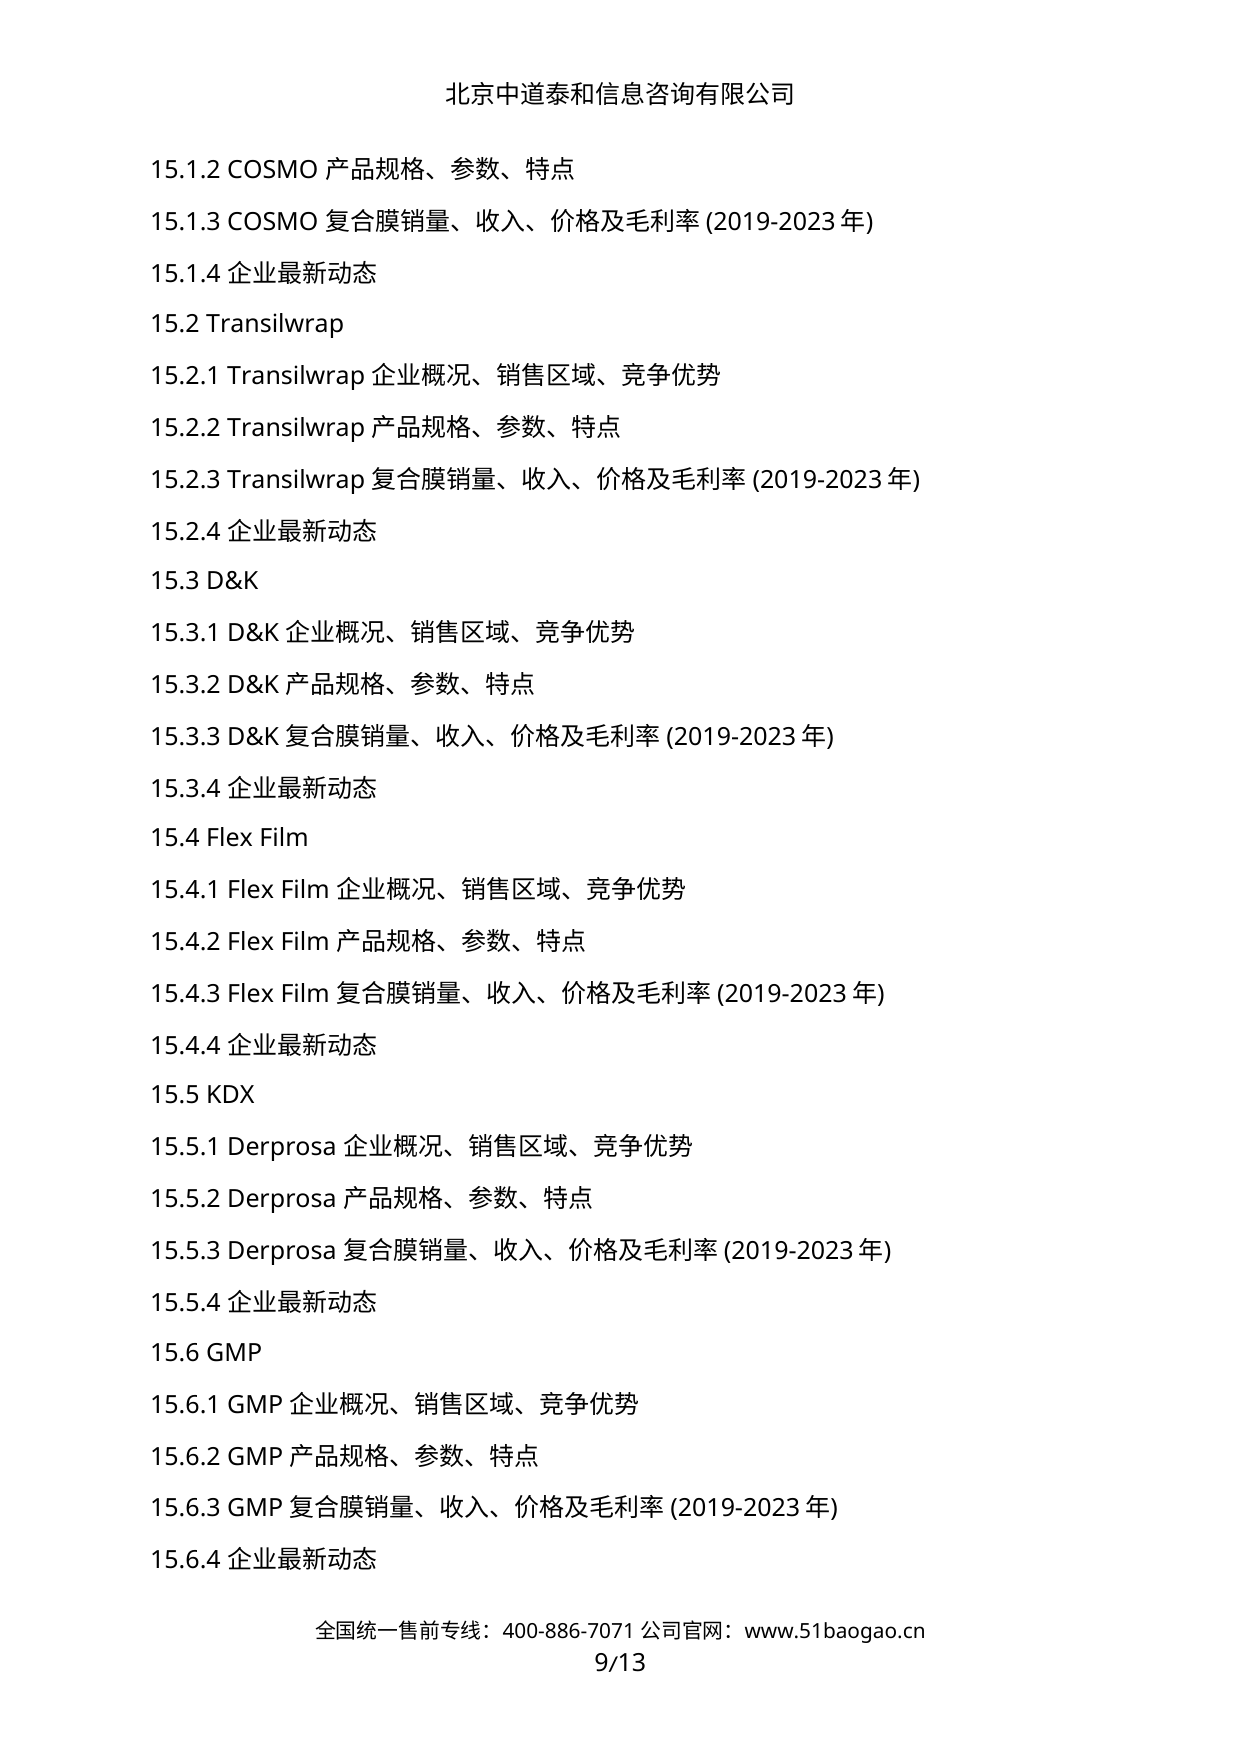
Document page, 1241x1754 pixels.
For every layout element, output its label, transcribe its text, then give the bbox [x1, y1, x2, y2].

text 15.3.3 D&K 复合膜销量、收入、价格及毛利率 (2019-2023年) [150, 716, 1090, 752]
text 15.2.1 Transilwrap 企业概况、销售区域、竞争优势 [150, 355, 1090, 392]
text 15.3.1 D&K 企业概况、销售区域、竞争优势 [150, 612, 1090, 649]
text 15.1.2 COSMO 产品规格、参数、特点 [150, 150, 1090, 186]
text 15.3 D&K [150, 563, 1090, 597]
text 15.3.4 企业最新动态 [150, 768, 1090, 804]
text 15.2.3 Transilwrap 复合膜销量、收入、价格及毛利率 (2019-2023年) [150, 459, 1090, 495]
text 15.6.1 GMP 企业概况、销售区域、竞争优势 [150, 1384, 1090, 1420]
text 15.2 Transilwrap [150, 306, 1090, 340]
text 15.2.4 企业最新动态 [150, 511, 1090, 547]
text 15.6 GMP [150, 1334, 1090, 1368]
text 15.6.2 GMP 产品规格、参数、特点 [150, 1436, 1090, 1472]
text 15.4.3 Flex Film 复合膜销量、收入、价格及毛利率 (2019-2023年) [150, 973, 1090, 1010]
text 15.1.4 企业最新动态 [150, 254, 1090, 290]
text 15.5.2 Derprosa 产品规格、参数、特点 [150, 1179, 1090, 1215]
text 15.5.4 企业最新动态 [150, 1282, 1090, 1319]
text 15.4.4 企业最新动态 [150, 1025, 1090, 1062]
text 15.1.3 COSMO 复合膜销量、收入、价格及毛利率 (2019-2023年) [150, 202, 1090, 238]
text 15.5.3 Derprosa 复合膜销量、收入、价格及毛利率 (2019-2023年) [150, 1231, 1090, 1267]
text 15.6.3 GMP 复合膜销量、收入、价格及毛利率 (2019-2023年) [150, 1488, 1090, 1524]
text 15.5.1 Derprosa 企业概况、销售区域、竞争优势 [150, 1127, 1090, 1163]
text 15.5 KDX [150, 1077, 1090, 1111]
text 15.3.2 D&K 产品规格、参数、特点 [150, 664, 1090, 701]
text 15.4.2 Flex Film 产品规格、参数、特点 [150, 922, 1090, 958]
text 15.4 Flex Film [150, 820, 1090, 854]
text 15.2.2 Transilwrap 产品规格、参数、特点 [150, 407, 1090, 443]
text 15.6.4 企业最新动态 [150, 1540, 1090, 1576]
text 15.4.1 Flex Film 企业概况、销售区域、竞争优势 [150, 870, 1090, 906]
